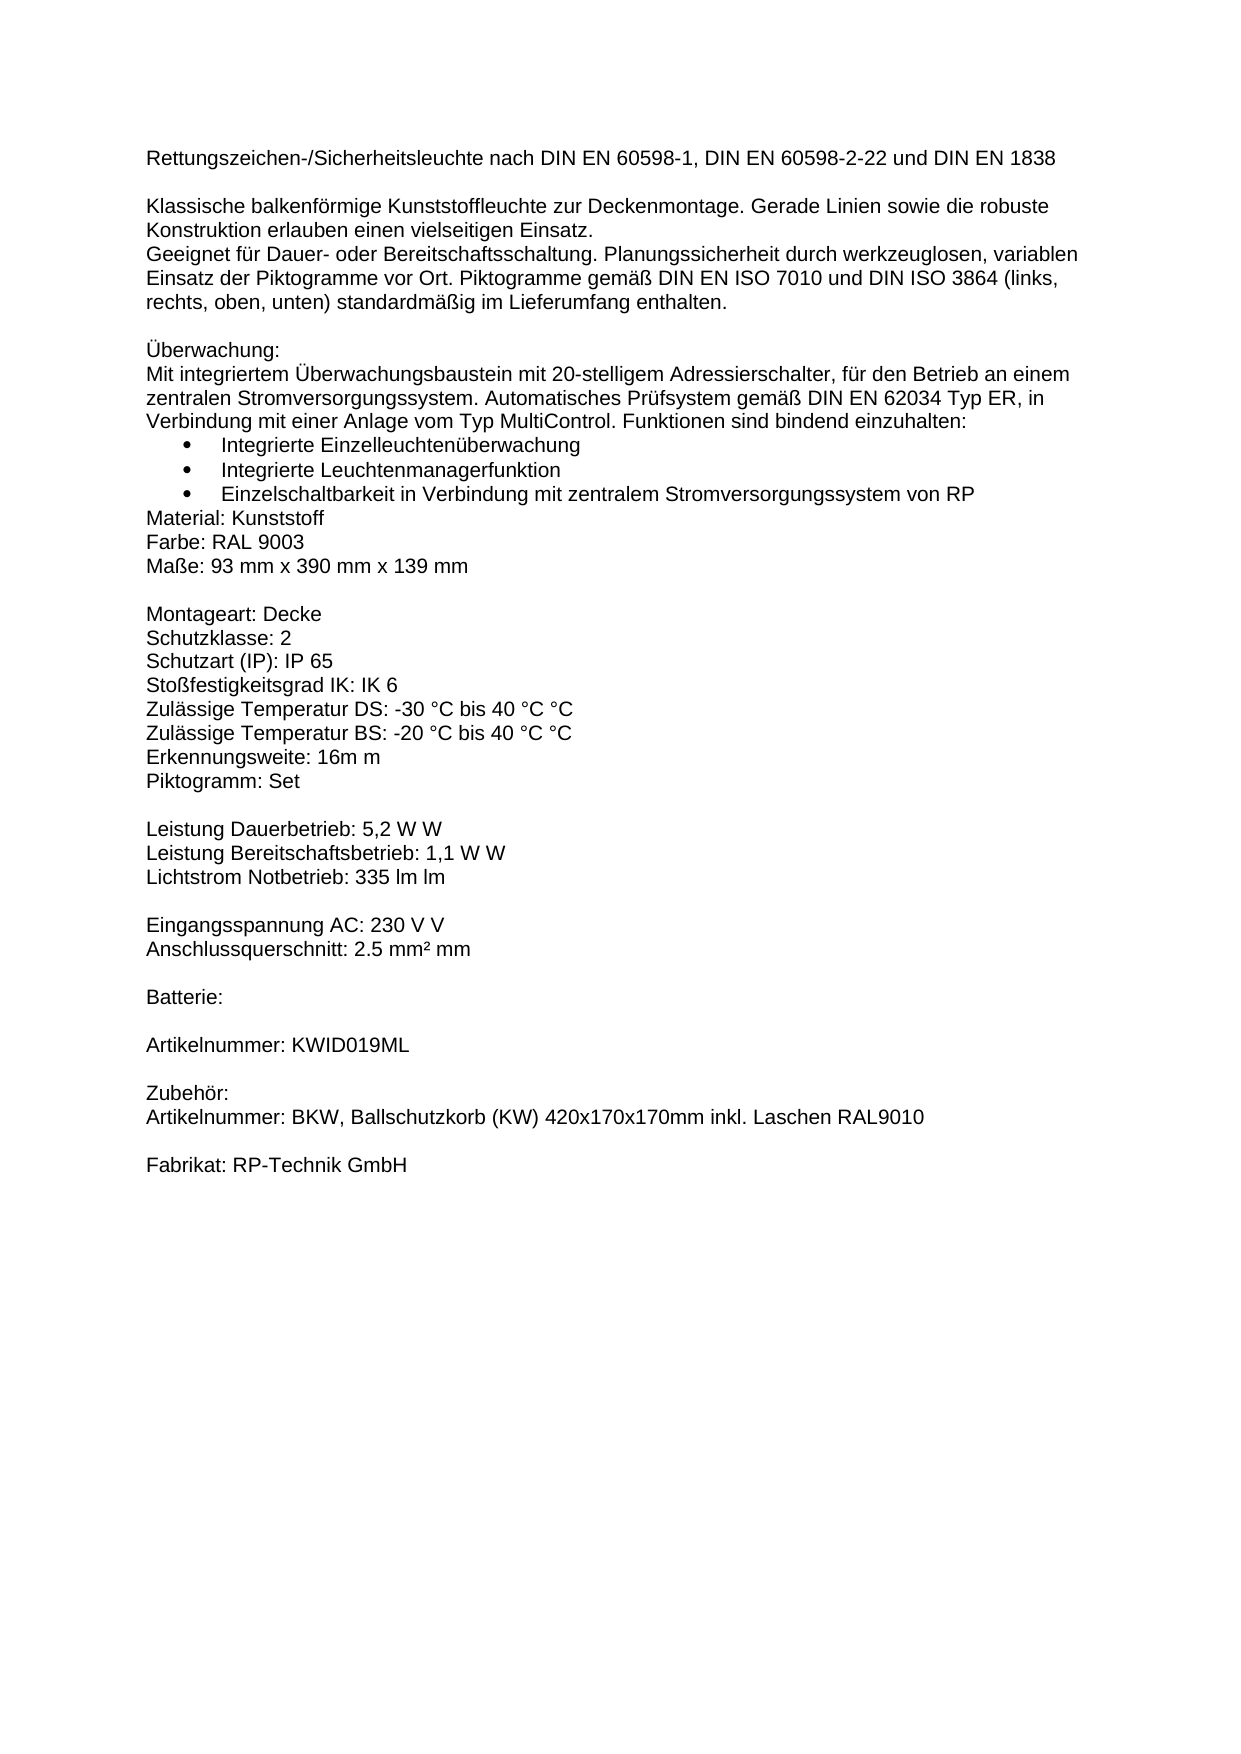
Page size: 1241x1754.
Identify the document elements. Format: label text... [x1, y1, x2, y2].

list Integrierte Leuchtenmanagerfunktion [183, 457, 1094, 481]
text Erkennungsweite: 16m m [146, 745, 1094, 769]
text Überwachung: [146, 337, 1094, 361]
text Eingangsspannung AC: 230 V V [146, 913, 1094, 937]
text Fabrikat: RP-Technik GmbH [146, 1152, 1094, 1176]
text Zulässige Temperatur DS: -30 °C bis 40 °C °C [146, 697, 1094, 721]
text Zulässige Temperatur BS: -20 °C bis 40 °C °C [146, 721, 1094, 745]
text Farbe: RAL 9003 [146, 529, 1094, 553]
text Schutzart (IP): IP 65 [146, 649, 1094, 673]
text Leistung Dauerbetrieb: 5,2 W W [146, 817, 1094, 841]
text Maße: 93 mm x 390 mm x 139 mm [146, 553, 1094, 577]
text Stoßfestigkeitsgrad IK: IK 6 [146, 673, 1094, 697]
text Material: Kunststoff [146, 506, 1094, 529]
text Mit integriertem Überwachungsbaustein mit 20-stelligem Adressierschalter, für den Betrieb an einem zentralen Stromversorgungssystem. Automatisches Prüfsystem gemäß DIN EN 62034 Typ ER, in Verbindung mit einer Anlage vom Typ MultiControl. Funktionen sind bindend einzuhalten: [146, 361, 1094, 433]
list Integrierte Einzelleuchtenüberwachung [183, 433, 1094, 457]
text Rettungszeichen-/Sicherheitsleuchte nach DIN EN 60598-1, DIN EN 60598-2-22 und DIN EN 1838 Klassische balkenförmige Kunststoffleuchte zur Deckenmontage. Gerade Linien sowie die robuste Konstruktion erlauben einen vielseitigen Einsatz. Geeignet für Dauer- oder Bereitschaftsschaltung. Planungssicherheit durch werkzeuglosen, variablen Einsatz der Piktogramme vor Ort. Piktogramme gemäß DIN EN ISO 7010 und DIN ISO 3864 (links, rechts, oben, unten) standardmäßig im Lieferumfang enthalten. [146, 146, 1094, 313]
list Einzelschaltbarkeit in Verbindung mit zentralem Stromversorgungssystem von RP [183, 481, 1094, 506]
text Artikelnummer: KWID019ML [146, 1033, 1094, 1057]
text Leistung Bereitschaftsbetrieb: 1,1 W W [146, 841, 1094, 865]
text Zubehör: [146, 1081, 1094, 1104]
text Lichtstrom Notbetrieb: 335 lm lm [146, 865, 1094, 889]
text Piktogramm: Set [146, 769, 1094, 793]
text Batterie: [146, 985, 1094, 1009]
text Schutzklasse: 2 [146, 625, 1094, 649]
text Anschlussquerschnitt: 2.5 mm² mm [146, 937, 1094, 961]
text Artikelnummer: BKW, Ballschutzkorb (KW) 420x170x170mm inkl. Laschen RAL9010 [146, 1104, 1094, 1128]
text Montageart: Decke [146, 601, 1094, 625]
